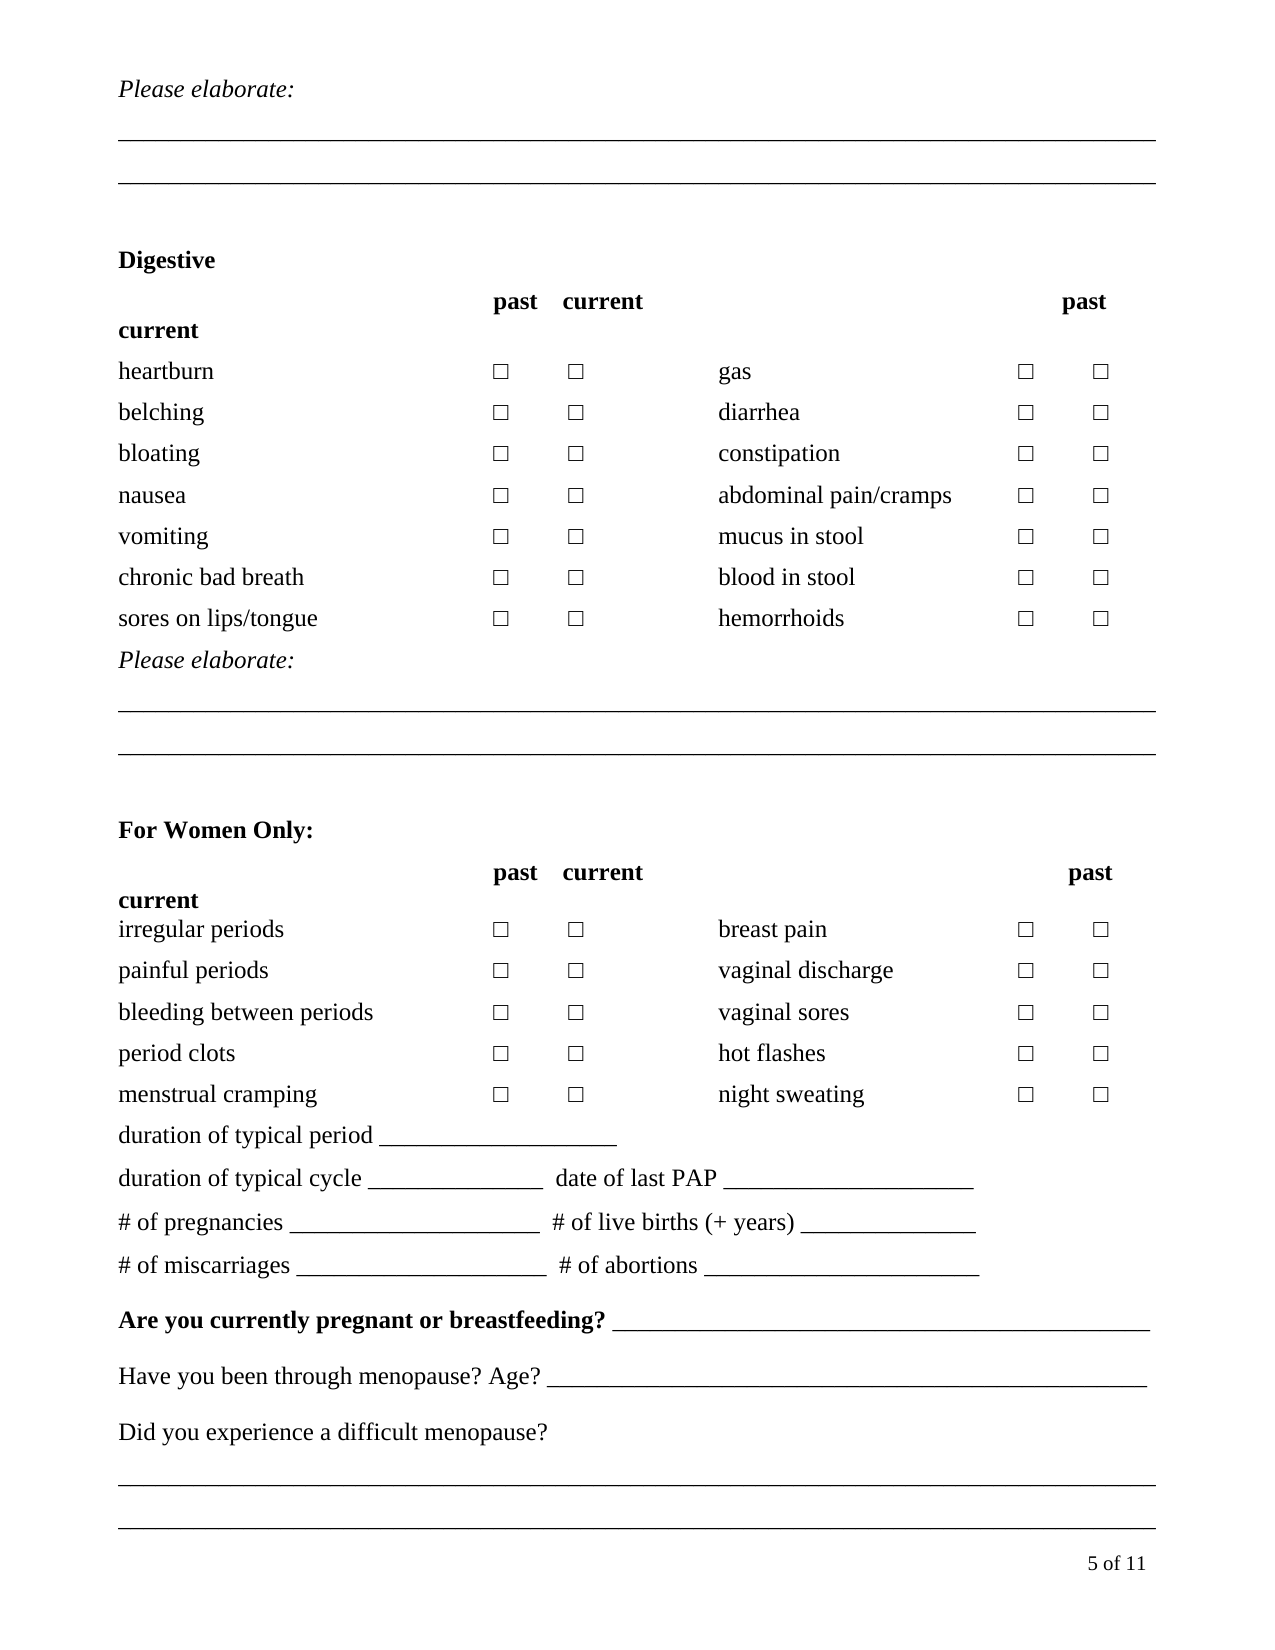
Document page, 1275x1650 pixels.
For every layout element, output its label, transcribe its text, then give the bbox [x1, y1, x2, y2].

text Have you been through menopause? Age? ________________________________________________ [118, 1361, 1157, 1390]
text period clots □ □ hot flashes □ □ [118, 1038, 1157, 1067]
text vomiting □ □ mucus in stool □ □ [118, 521, 1157, 550]
text sores on lips/tongue □ □ hemorrhoids □ □ [118, 603, 1157, 632]
text Digestive [118, 245, 1157, 273]
text Are you currently pregnant or breastfeeding? ___________________________________________ [118, 1305, 1157, 1334]
text ______________________________________________________________________________________________________________________________________________________________________ [118, 115, 1157, 230]
text Please elaborate: [118, 645, 1157, 673]
text irregular periods □ □ breast pain □ □ [118, 914, 1157, 943]
text chronic bad breath □ □ blood in stool □ □ [118, 562, 1157, 591]
text nausea □ □ abdominal pain/cramps □ □ [118, 480, 1157, 508]
text bloating □ □ constipation □ □ [118, 438, 1157, 467]
text bleeding between periods □ □ vaginal sores □ □ [118, 997, 1157, 1025]
text painful periods □ □ vaginal discharge □ □ [118, 955, 1157, 984]
text Did you experience a difficult menopause? ______________________________________________________________________________________________________________________________________________________________________ [118, 1417, 1157, 1532]
text heartburn □ □ gas □ □ [118, 356, 1157, 385]
text duration of typical period ___________________ duration of typical cycle ______________ date of last PAP ____________________ # of pregnancies ____________________ # of live births (+ years) ______________ # of miscarriages ____________________ # of abortions ______________________ [118, 1120, 1157, 1278]
text belching □ □ diarrhea □ □ [118, 397, 1157, 426]
text past current past current [118, 857, 1157, 914]
text ______________________________________________________________________________________________________________________________________________________________________ [118, 686, 1157, 758]
text menstrual cramping □ □ night sweating □ □ [118, 1079, 1157, 1108]
text past current past current [118, 286, 1157, 343]
text For Women Only: [118, 815, 1157, 844]
text Please elaborate: [118, 74, 1157, 103]
